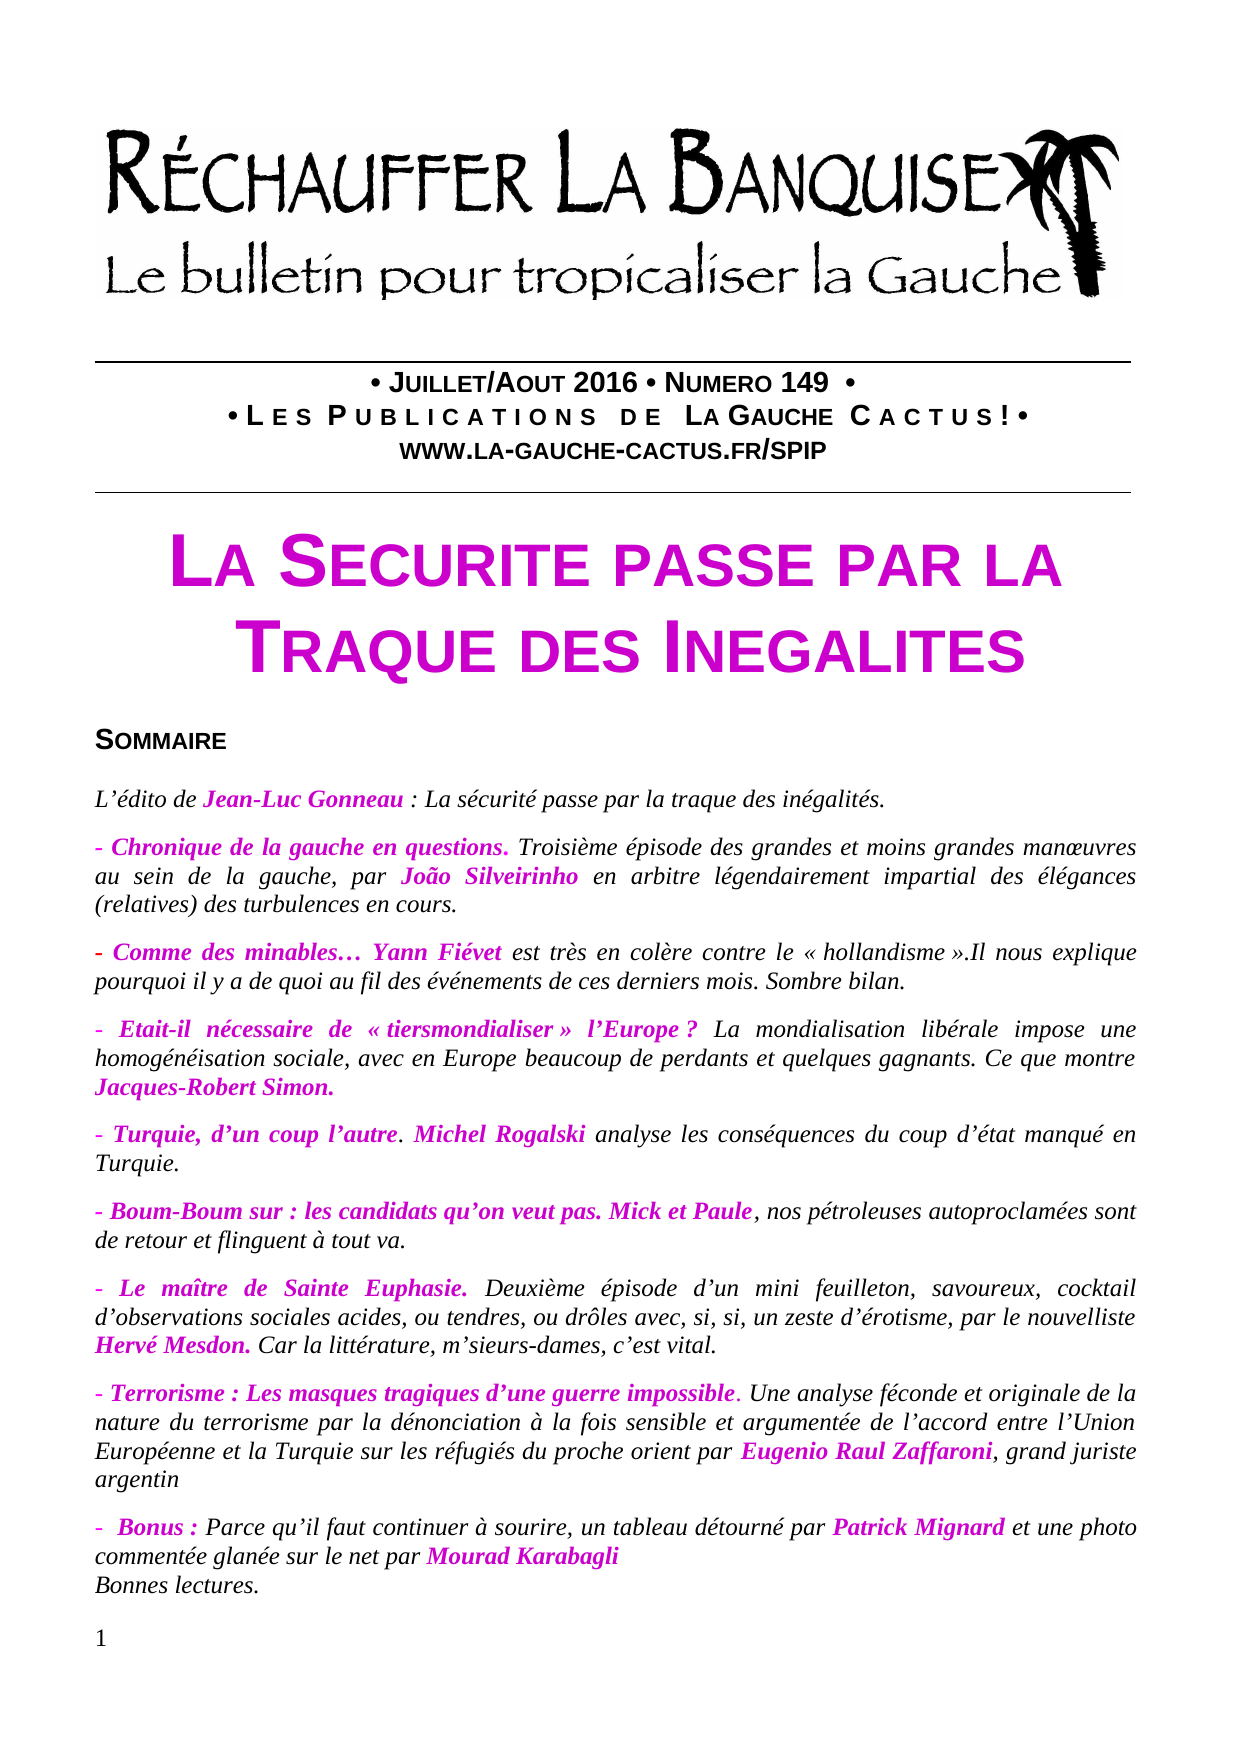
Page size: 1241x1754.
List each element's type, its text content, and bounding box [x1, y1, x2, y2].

text - Bonus : Parce qu’il faut continuer à sourire, un tableau détourné par Patrick Mignard et une photo commentée glanée sur le net par Mourad Karabagli [94, 1512, 1137, 1570]
list La Securite passe par la Traque des Inegalites [94, 516, 1137, 688]
list www.la-gauche-cactus.fr/SPIP [94, 428, 1131, 465]
text Bonnes lectures. [94, 1570, 1137, 1599]
text - Le maître de Sainte Euphasie. Deuxième épisode d’un mini feuilleton, savoureux, cocktail d’observations sociales acides, ou tendres, ou drôles avec, si, si, un zeste d’érotisme, par le nouvelliste Hervé Mesdon. Car la littérature, m’sieurs-dames, c’est vital. [94, 1273, 1137, 1359]
text - Comme des minables… Yann Fiévet est très en colère contre le « hollandisme ».Il nous explique pourquoi il y a de quoi au fil des événements de ces derniers mois. Sombre bilan. [94, 937, 1137, 995]
picture [94, 128, 1123, 300]
text - Boum-Boum sur : les candidats qu’on veut pas. Mick et Paule, nos pétroleuses autoproclamées sont de retour et flinguent à tout va. [94, 1196, 1137, 1254]
text L’édito de Jean-Luc Gonneau : La sécurité passe par la traque des inégalités. [94, 784, 1137, 813]
list • Juillet/Aout 2016 • Numero 149 • • L e s P u b l i c a t i o n s d e La Gauche C a c t u s ! • [94, 362, 1131, 428]
text - Terrorisme : Les masques tragiques d’une guerre impossible. Une analyse féconde et originale de la nature du terrorisme par la dénonciation à la fois sensible et argumentée de l’accord entre l’Union Européenne et la Turquie sur les réfugiés du proche orient par Eugenio Raul Zaffaroni, grand juriste argentin [94, 1378, 1137, 1493]
list Sommaire [94, 722, 1137, 755]
text - Turquie, d’un coup l’autre. Michel Rogalski analyse les conséquences du coup d’état manqué en Turquie. [94, 1119, 1137, 1177]
text - Etait-il nécessaire de « tiersmondialiser » l’Europe ? La mondialisation libérale impose une homogénéisation sociale, avec en Europe beaucoup de perdants et quelques gagnants. Ce que montre Jacques-Robert Simon. [94, 1014, 1137, 1100]
text - Chronique de la gauche en questions. Troisième épisode des grandes et moins grandes manœuvres au sein de la gauche, par João Silveirinho en arbitre légendairement impartial des élégances (relatives) des turbulences en cours. [94, 832, 1137, 918]
